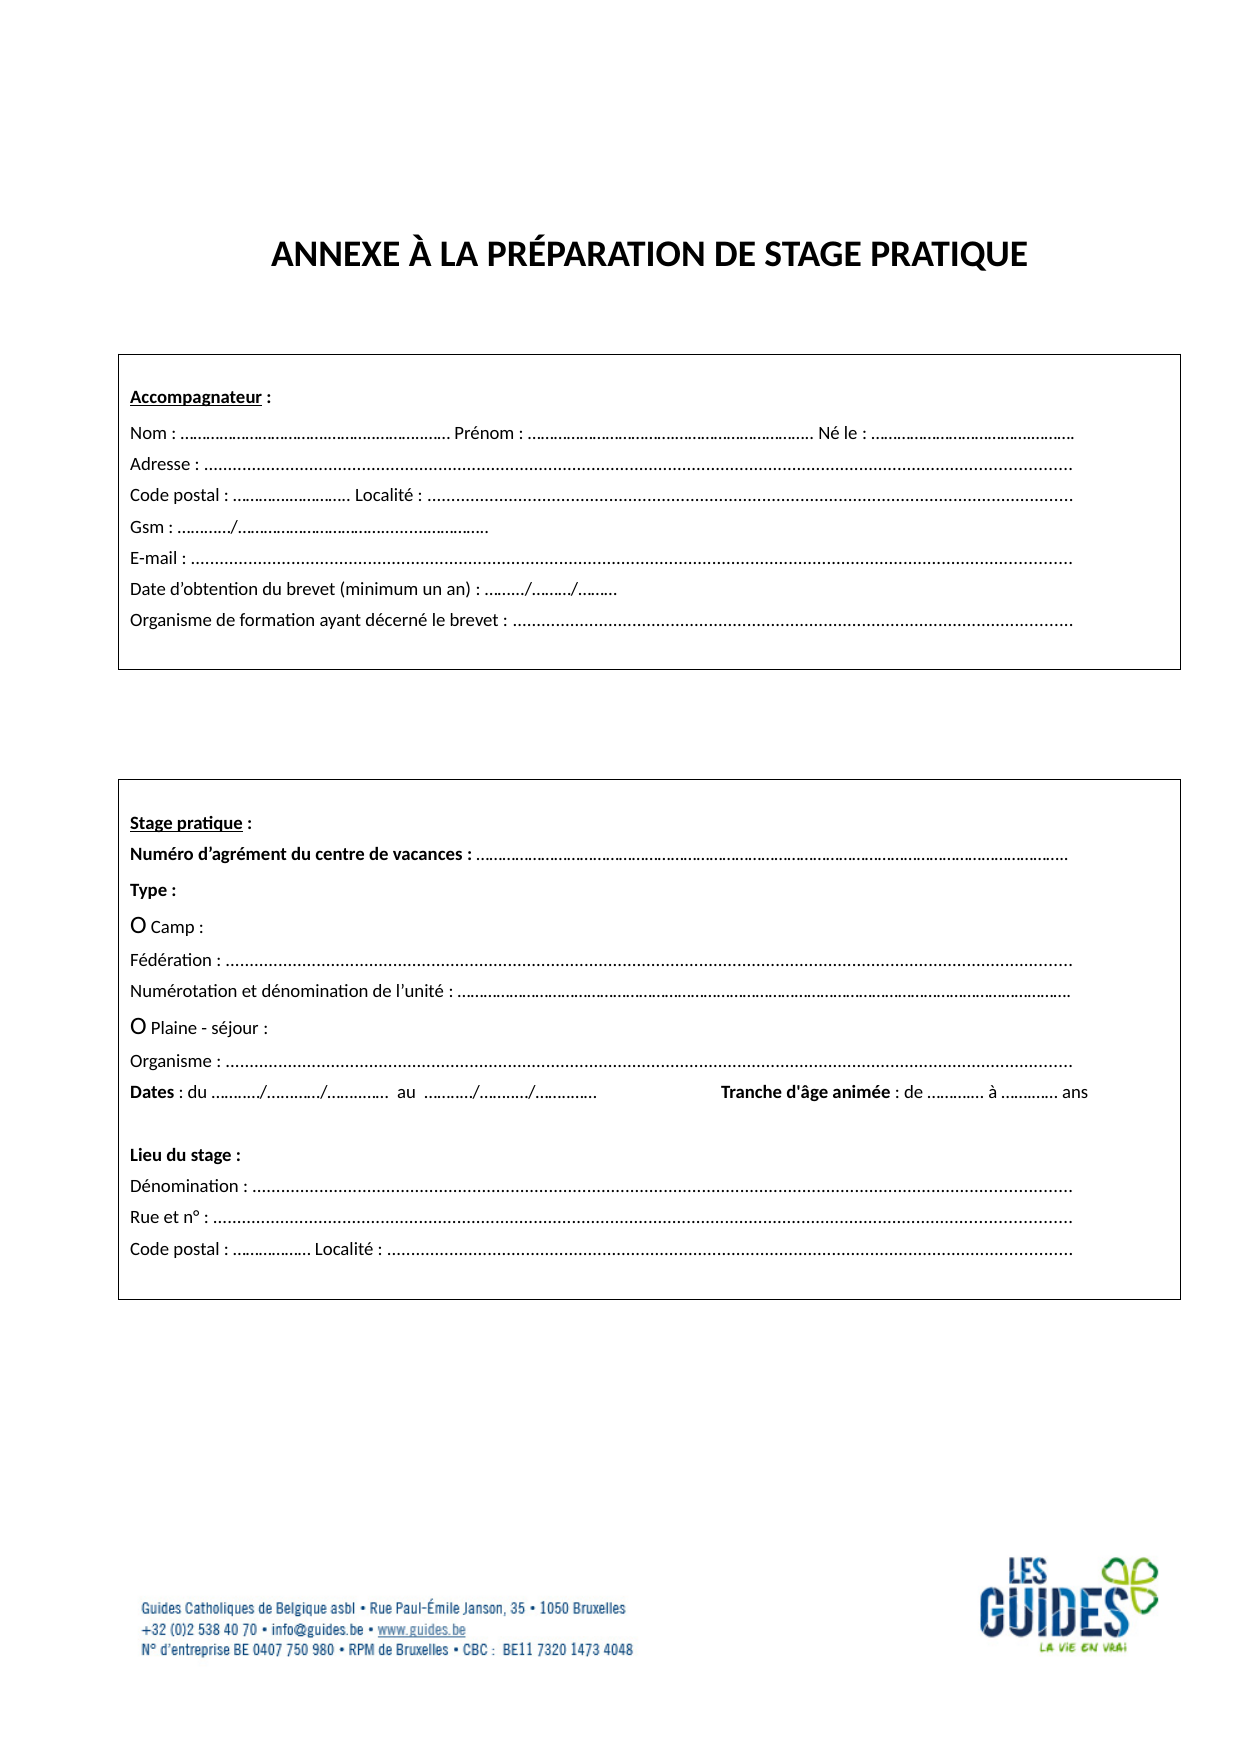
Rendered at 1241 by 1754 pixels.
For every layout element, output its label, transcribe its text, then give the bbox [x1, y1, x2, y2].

table_header Stage pratique : Numéro d’agrément du centre de vacances : ……………………………………………………………………………………………………………………….. Type : O Camp : Fédération : Numérotation et dénomination de l’unité : ……………………………………………………………………………………………………………………………. O Plaine - séjour : Organisme : Dates : du ……..…/…...……/……..…… au ……..…/……..…/……..…… Tranche d'âge animée : de ……….… à …….…… ans Lieu du stage : Dénomination : Rue et n° : Code postal : ……………… Localité : [119, 780, 1180, 1299]
picture [118, 1546, 1167, 1679]
text ANNEXE À LA PRÉPARATION DE STAGE PRATIQUE [118, 229, 1181, 275]
table_header Accompagnateur : Nom : …………………………….………..………..…… Prénom : …………………………….………………………….. Né le : ……………………………….………. Adresse : Code postal : ………….………….. Localité : Gsm : ……...…/……………………………..........………….. E-mail : Date d’obtention du brevet (minimum un an) : …….../………/……… Organisme de formation ayant décerné le brevet : [119, 355, 1180, 668]
